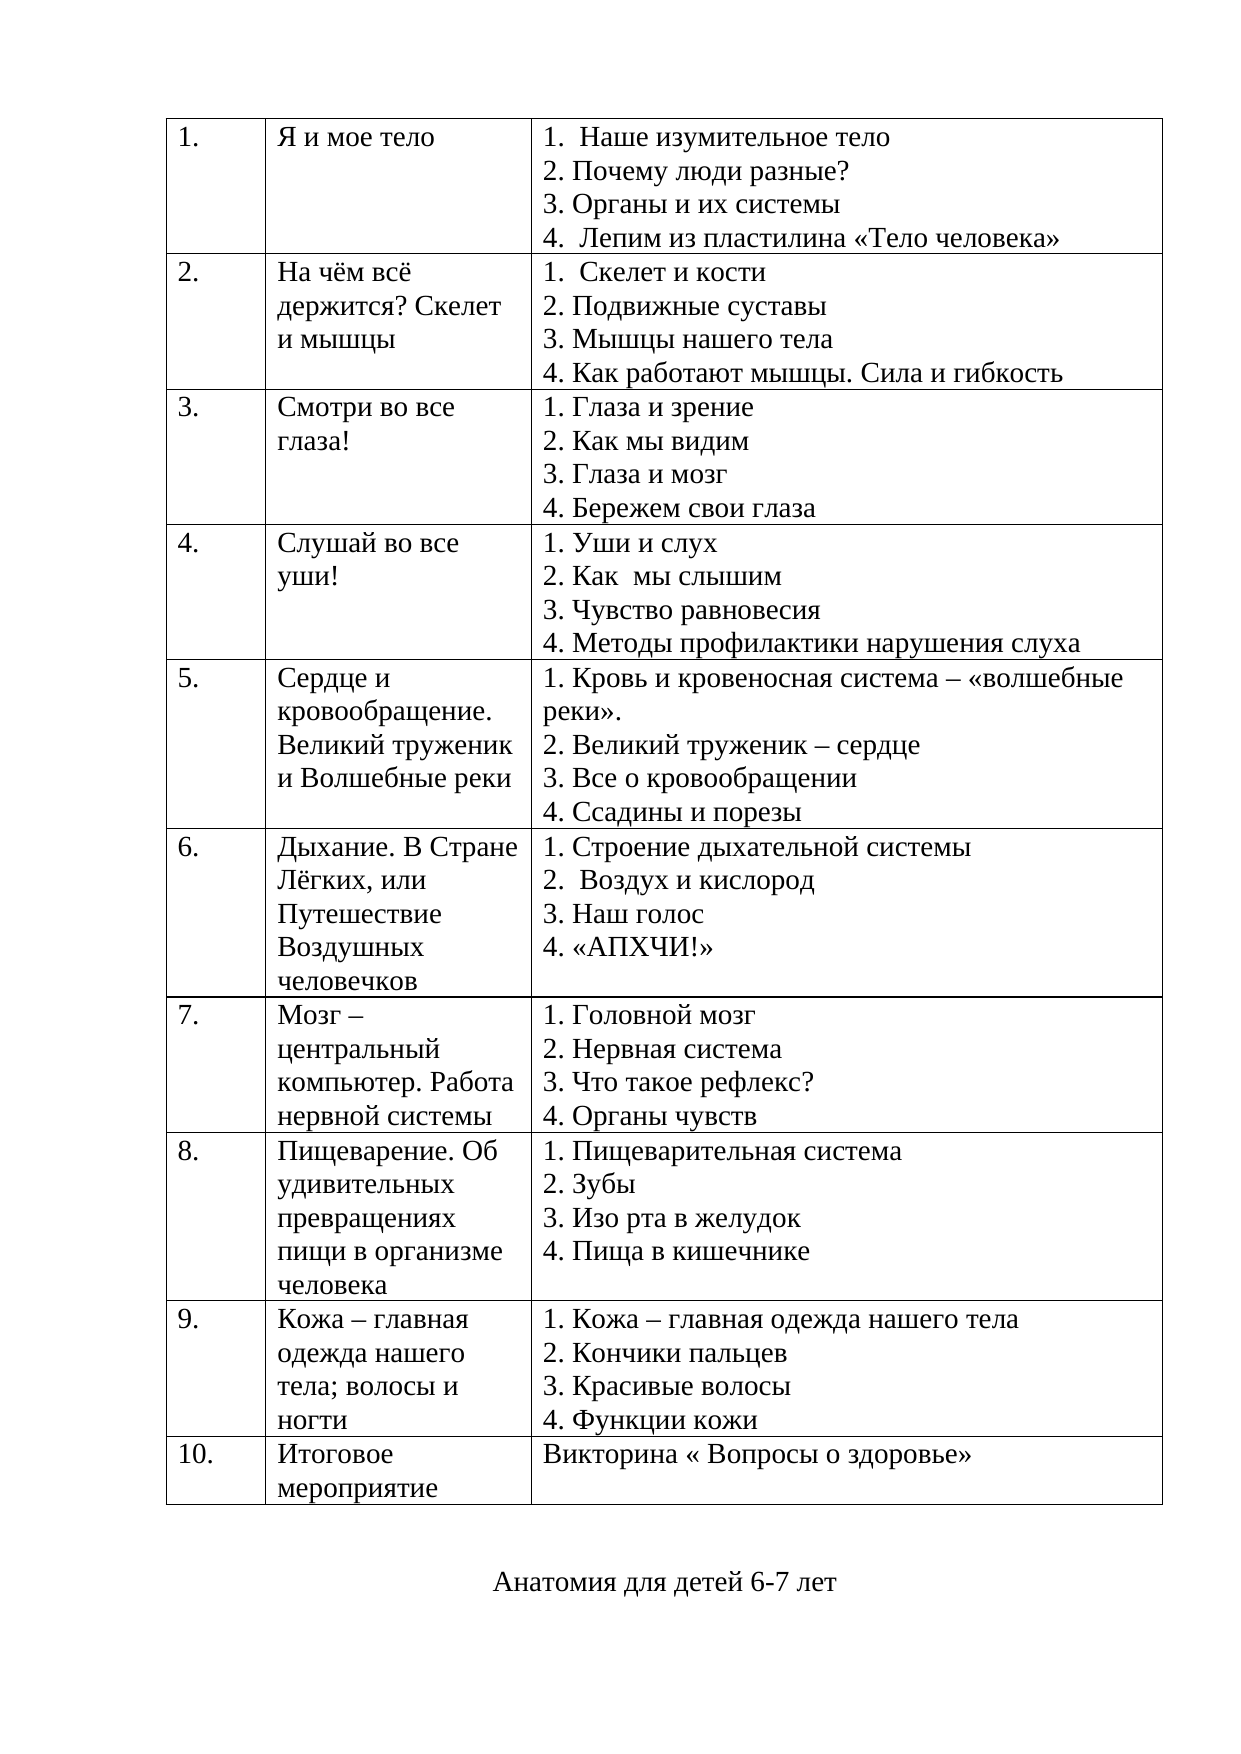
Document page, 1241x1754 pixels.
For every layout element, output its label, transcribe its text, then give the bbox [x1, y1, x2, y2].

table_cell 1. Уши и слух 2. Как мы слышим 3. Чувство равновесия 4. Методы профилактики нарушения слуха [532, 525, 1162, 659]
table_cell 1. Глаза и зрение 2. Как мы видим 3. Глаза и мозг 4. Бережем свои глаза [532, 390, 1162, 524]
table_cell Викторина « Вопросы о здоровье» [532, 1437, 1162, 1504]
table_cell Сердце и кровообращение. Великий труженик и Волшебные реки [266, 660, 531, 828]
table_cell 8. [167, 1133, 265, 1300]
table_cell Мозг – центральный компьютер. Работа нервной системы [266, 998, 531, 1132]
table_cell Итоговое мероприятие [266, 1437, 531, 1504]
table_cell 1. Наше изумительное тело 2. Почему люди разные? 3. Органы и их системы 4. Лепим из пластилина «Тело человека» [532, 119, 1162, 253]
table_cell Смотри во все глаза! [266, 390, 531, 524]
table_cell 1. Строение дыхательной системы 2. Воздух и кислород 3. Наш голос 4. «АПХЧИ!» [532, 829, 1162, 996]
text Анатомия для детей 6-7 лет [177, 1564, 1152, 1598]
table_cell 1. [167, 119, 265, 253]
table_cell Пищеварение. Об удивительных превращениях пищи в организме человека [266, 1133, 531, 1300]
table_cell Слушай во все уши! [266, 525, 531, 659]
table_cell 6. [167, 829, 265, 996]
table_cell 1. Скелет и кости 2. Подвижные суставы 3. Мышцы нашего тела 4. Как работают мышцы. Сила и гибкость [532, 254, 1162, 388]
table_cell 3. [167, 390, 265, 524]
table_cell Кожа – главная одежда нашего тела; волосы и ногти [266, 1301, 531, 1436]
table_cell 1. Пищеварительная система 2. Зубы 3. Изо рта в желудок 4. Пища в кишечнике [532, 1133, 1162, 1300]
table_cell 5. [167, 660, 265, 828]
table_cell 1. Кровь и кровеносная система – «волшебные реки». 2. Великий труженик – сердце 3. Все о кровообращении 4. Ссадины и порезы [532, 660, 1162, 828]
table_cell 4. [167, 525, 265, 659]
table_cell 9. [167, 1301, 265, 1436]
table_cell 1. Кожа – главная одежда нашего тела 2. Кончики пальцев 3. Красивые волосы 4. Функции кожи [532, 1301, 1162, 1436]
table_cell На чём всё держится? Скелет и мышцы [266, 254, 531, 388]
table_cell 7. [167, 998, 265, 1132]
table_cell 10. [167, 1437, 265, 1504]
table_cell Я и мое тело [266, 119, 531, 253]
table_cell Дыхание. В Стране Лёгких, или Путешествие Воздушных человечков [266, 829, 531, 996]
table_cell 2. [167, 254, 265, 388]
table_cell 1. Головной мозг 2. Нервная система 3. Что такое рефлекс? 4. Органы чувств [532, 998, 1162, 1132]
